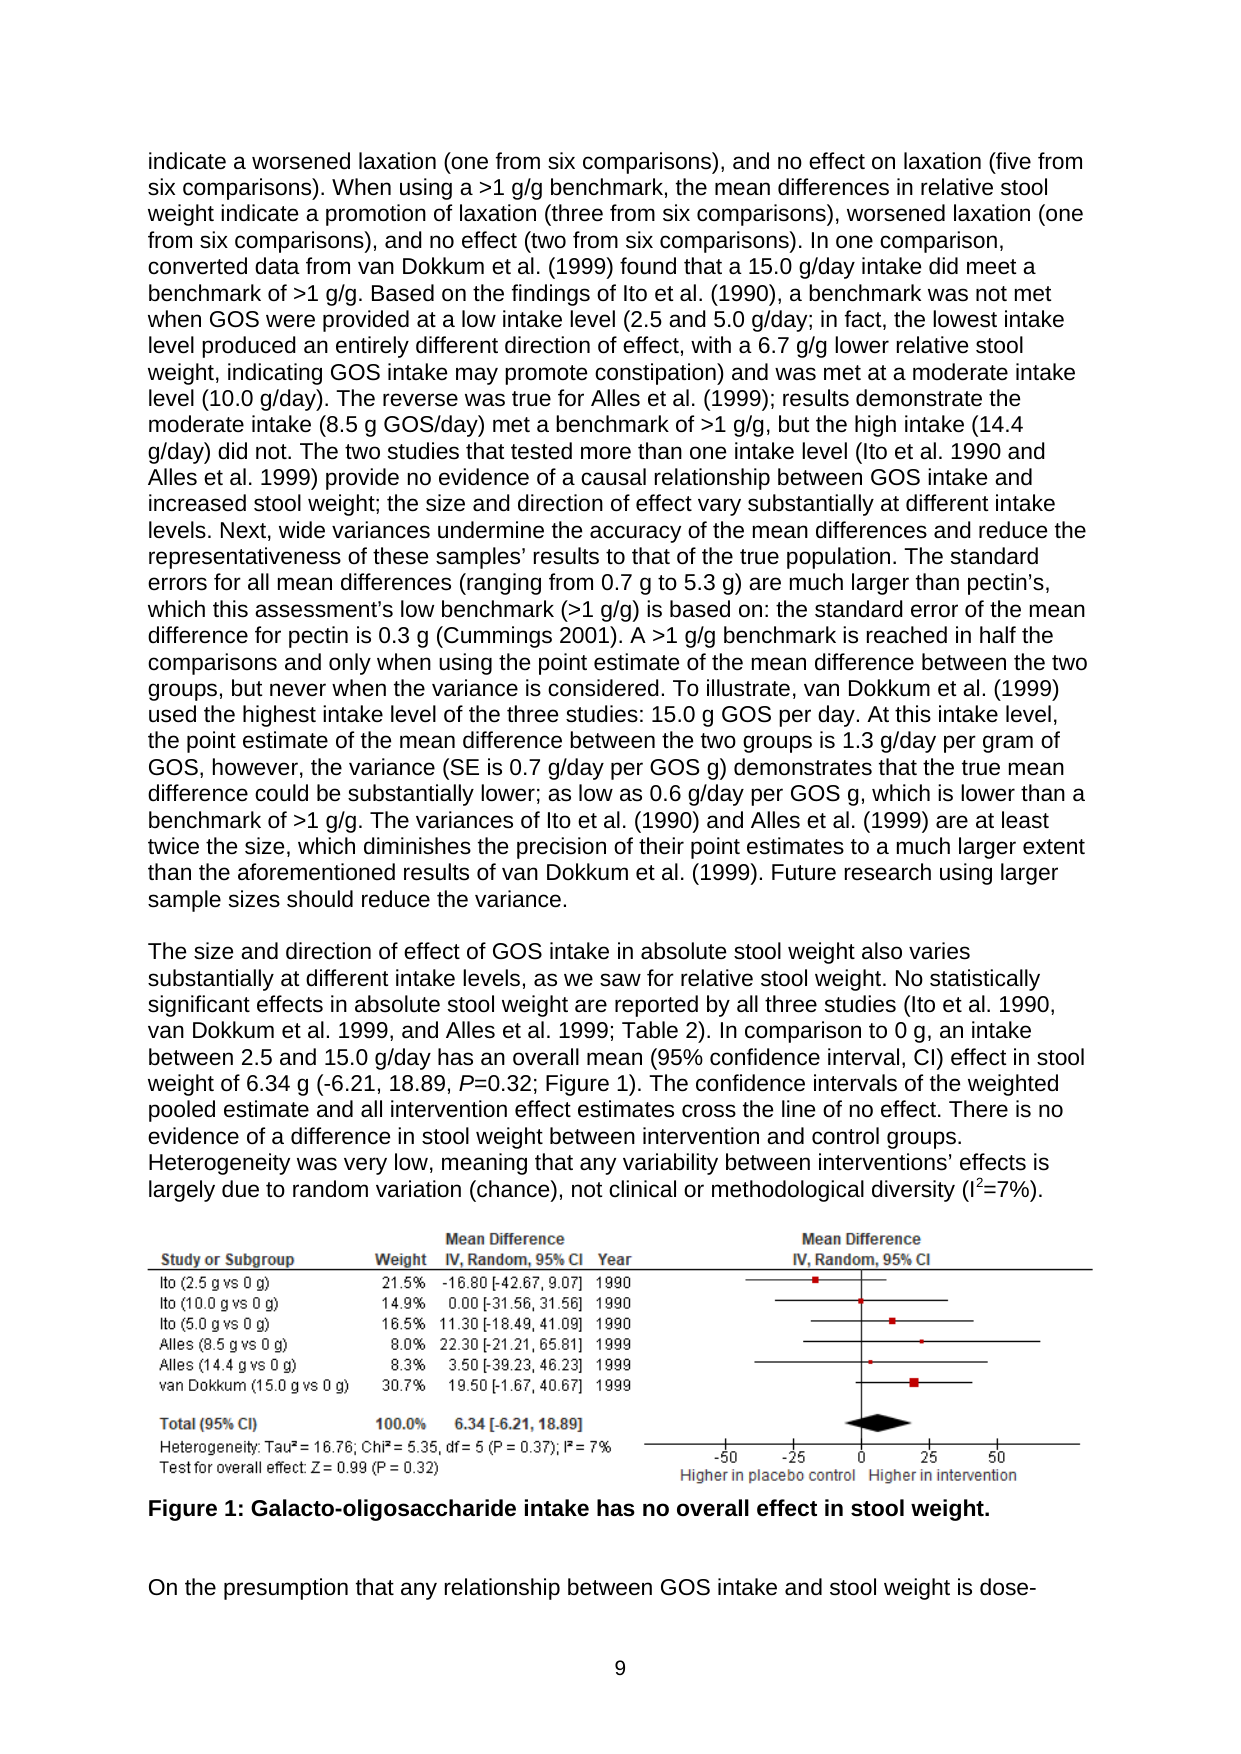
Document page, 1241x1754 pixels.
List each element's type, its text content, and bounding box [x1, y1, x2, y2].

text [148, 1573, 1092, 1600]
picture [147, 1228, 1093, 1495]
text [148, 148, 1092, 912]
text The size and direction of effect of GOS intake in absolute stool weight also varies substantially at different intake levels, as we saw for relative stool weight. No statistically significant effects in absolute stool weight are reported by all three studies (Ito et al. 1990, van Dokkum et al. 1999, and Alles et al. 1999; Table 2). In comparison to 0 g, an intake between 2.5 and 15.0 g/day has an overall mean (95% confidence interval, CI) effect in stool weight of 6.34 g (-6.21, 18.89, P=0.32; Figure 1). The confidence intervals of the weighted pooled estimate and all intervention effect estimates cross the line of no effect. There is no evidence of a difference in stool weight between intervention and control groups. Heterogeneity was very low, meaning that any variability between interventions’ effects is largely due to random variation (chance), not clinical or methodological diversity (I2=7%). [148, 938, 1092, 1202]
text Figure 1: Galacto-oligosaccharide intake has no overall effect in stool weight. [148, 1495, 1092, 1521]
